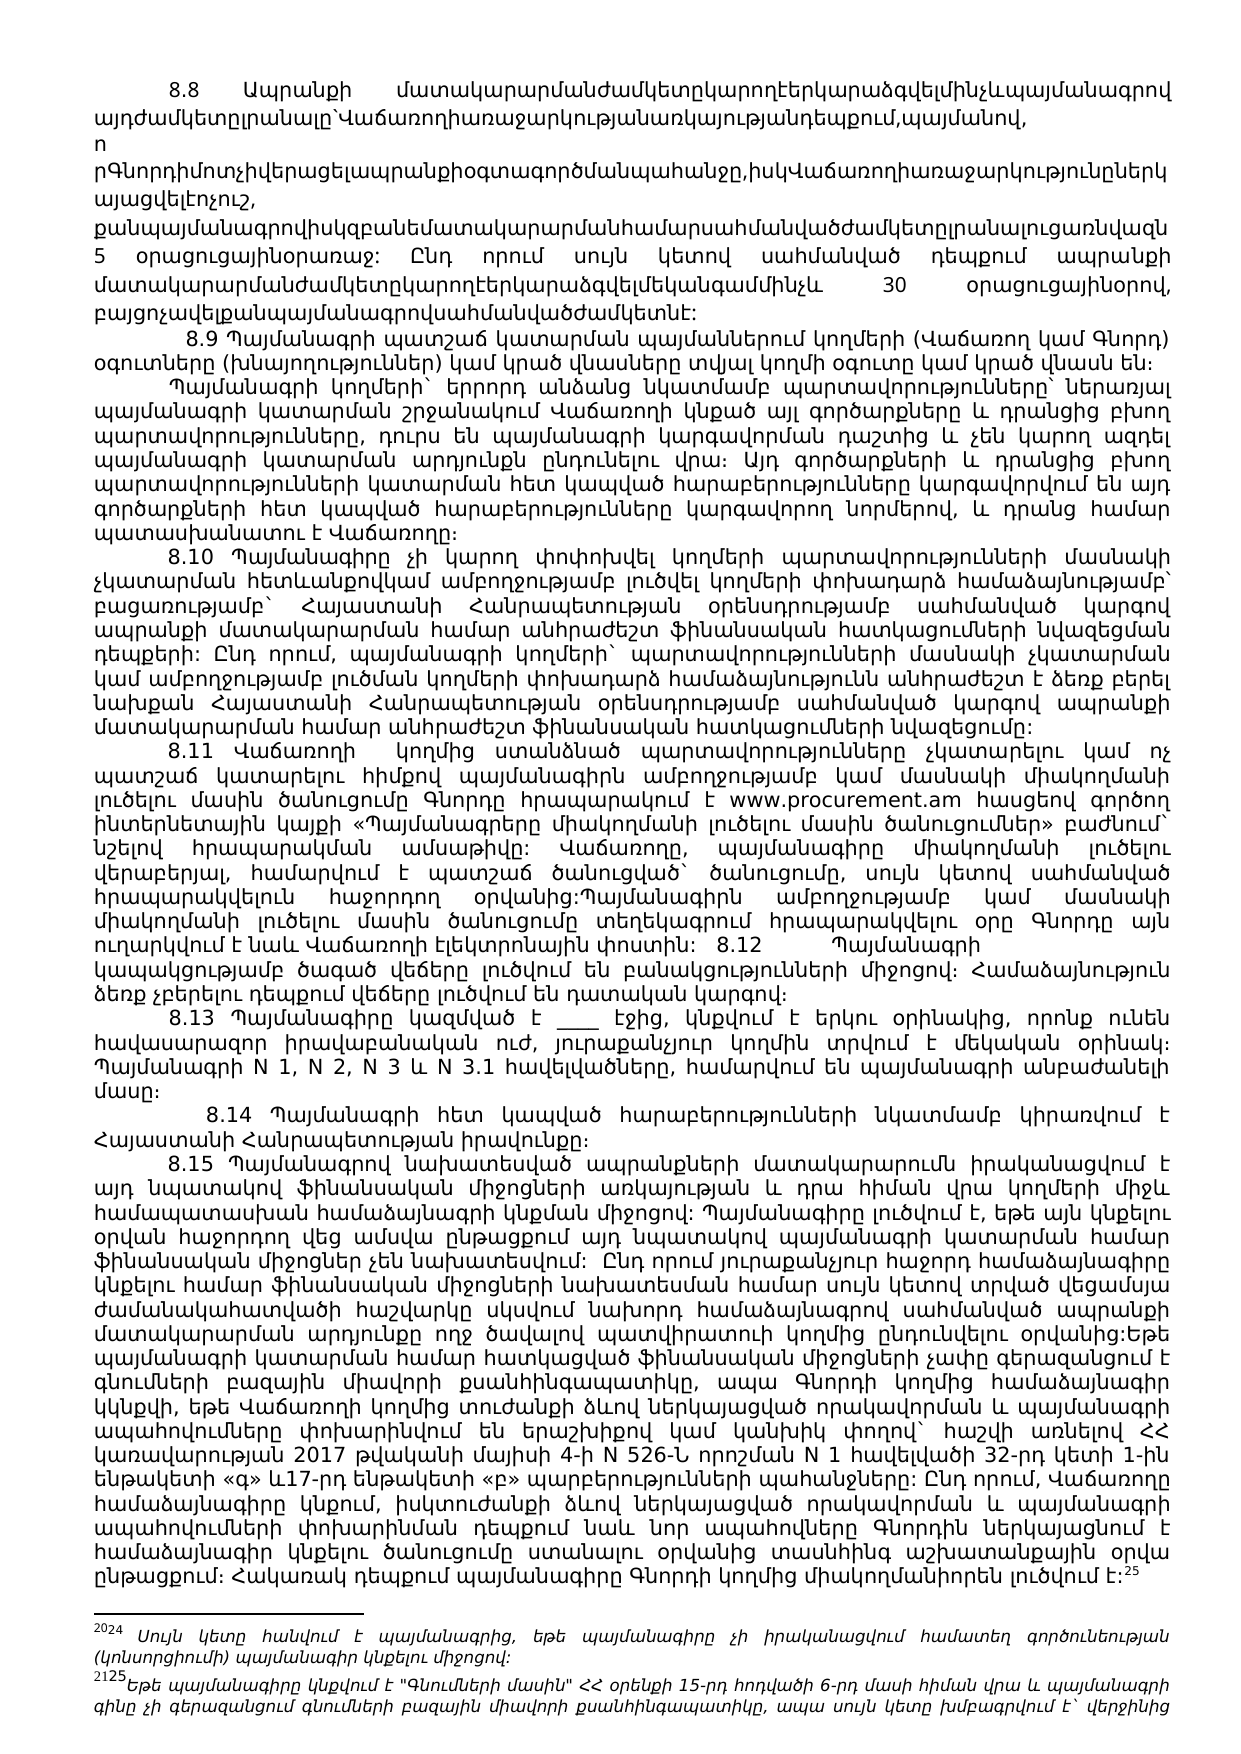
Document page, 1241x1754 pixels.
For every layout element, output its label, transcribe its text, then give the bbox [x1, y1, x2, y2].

text 8.10 Պայմանագիրը չի կարող փոփոխվել կողմերի պարտավորությունների մասնակի չկատարման հետևանքովկամ ամբողջությամբ լուծվել կողմերի փոխադարձ համաձայնությամբ՝ բացառությամբ` Հայաստանի Հանրապետության օրենսդրությամբ սահմանված կարգով ապրանքի մատակարարման համար անհրաժեշտ ֆինանսական հատկացումների նվազեցման դեպքերի: Ընդ որում, պայմանագրի կողմերի` պարտավորությունների մասնակի չկատարման կամ ամբողջությամբ լուծման կողմերի փոխադարձ համաձայնությունն անհրաժեշտ է ձեռք բերել նախքան Հայաստանի Հանրապետության օրենսդրությամբ սահմանված կարգով ապրանքի մատակարարման համար անհրաժեշտ ֆինանսական հատկացումների նվազեցումը: [94, 545, 1171, 739]
text 8.14 Պայմանագրի հետ կապված հարաբերությունների նկատմամբ կիրառվում է Հայաստանի Հանրապետության իրավունքը։ [94, 1103, 1171, 1152]
text 8.11 Վաճառողի կողմից ստանձնած պարտավորությունները չկատարելու կամ ոչ պատշաճ կատարելու հիմքով պայմանագիրն ամբողջությամբ կամ մասնակի միակողմանի լուծելու մասին ծանուցումը Գնորդը հրապարակում է www.procurement.am հասցեով գործող ինտերնետային կայքի «Պայմանագրերը միակողմանի լուծելու մասին ծանուցումներ» բաժնում` նշելով հրապարակման ամսաթիվը: Վաճառողը, պայմանագիրը միակողմանի լուծելու վերաբերյալ, համարվում է պատշաճ ծանուցված` ծանուցումը, սույն կետով սահմանված հրապարակվելուն հաջորդող օրվանից:Պայմանագիրն ամբողջությամբ կամ մասնակի միակողմանի լուծելու մասին ծանուցումը տեղեկագրում հրապարակվելու օրը Գնորդը այն ուղարկվում է նաև Վաճառողի էլեկտրոնային փոստին: 8.12 Պայմանագրի կապակցությամբ ծագած վեճերը լուծվում են բանակցությունների միջոցով։ Համաձայնություն ձեռք չբերելու դեպքում վեճերը լուծվում են դատական կարգով։ [94, 739, 1171, 1006]
text 8.8 Ապրանքի մատակարարմանժամկետըկարողէերկարաձգվելմինչևպայմանագրով այդժամկետըլրանալը`Վաճառողիառաջարկությանառկայությանդեպքում,պայմանով, որԳնորդիմոտչիվերացելապրանքիօգտագործմանպահանջը,իսկՎաճառողիառաջարկությունըներկայացվելէոչուշ, քանպայմանագրովիսկզբանեմատակարարմանհամարսահմանվածժամկետըլրանալուցառնվազն 5 օրացուցայինօրառաջ: Ընդ որում սույն կետով սահմանված դեպքում ապրանքի մատակարարմանժամկետըկարողէերկարաձգվելմեկանգամմինչև 30 օրացուցայինօրով, բայցոչավելքանպայմանագրովսահմանվածժամկետնէ: [94, 75, 1171, 327]
text 8.13 Պայմանագիրը կազմված է ____ էջից, կնքվում է երկու օրինակից, որոնք ունեն հավասարազոր իրավաբանական ուժ, յուրաքանչյուր կողմին տրվում է մեկական օրինակ։ Պայմանագրի N 1, N 2, N 3 և N 3.1 հավելվածները, համարվում են պայմանագրի անբաժանելի մասը։ [94, 1006, 1171, 1103]
text 8.15 Պայմանագրով նախատեսված ապրանքների մատակարարումն իրականացվում է այդ նպատակով ֆինանսական միջոցների առկայության և դրա հիման վրա կողմերի միջև համապատասխան համաձայնագրի կնքման միջոցով: Պայմանագիրը լուծվում է, եթե այն կնքելու օրվան հաջորդող վեց ամսվա ընթացքում այդ նպատակով պայմանագրի կատարման համար ֆինանսական միջոցներ չեն նախատեսվում: Ընդ որում յուրաքանչյուր հաջորդ համաձայնագիրը կնքելու համար ֆինանսական միջոցների նախատեսման համար սույն կետով տրված վեցամսյա ժամանակահատվածի հաշվարկը սկսվում նախորդ համաձայնագրով սահմանված ապրանքի մատակարարման արդյունքը ողջ ծավալով պատվիրատուի կողմից ընդունվելու օրվանից:Եթե պայմանագրի կատարման համար հատկացված ֆինանսական միջոցների չափը գերազանցում է գնումների բազային միավորի քսանհինգապատիկը, ապա Գնորդի կողմից համաձայնագիր կկնքվի, եթե Վաճառողի կողմից տուժանքի ձևով ներկայացված որակավորման և պայմանագրի ապահովումները փոխարինվում են երաշխիքով կամ կանխիկ փողով` հաշվի առնելով ՀՀ կառավարության 2017 թվականի մայիսի 4-ի N 526-Ն որոշման N 1 հավելվածի 32-րդ կետի 1-ին ենթակետի «գ» և17-րդ ենթակետի «բ» պարբերությունների պահանջները: Ընդ որում, Վաճառողը համաձայնագիրը կնքում, իսկտուժանքի ձևով ներկայացված որակավորման և պայմանագրի ապահովումների փոխարինման դեպքում նաև նոր ապահովները Գնորդին ներկայացնում է համաձայնագիր կնքելու ծանուցումը ստանալու օրվանից տասնհինգ աշխատանքային օրվա ընթացքում։ Հակառակ դեպքում պայմանագիրը Գնորդի կողմից միակողմանիորեն լուծվում է:25 [94, 1152, 1171, 1589]
text 8.9 Պայմանագրի պատշաճ կատարման պայմաններում կողմերի (Վաճառող կամ Գնորդ) օգուտները (խնայողություններ) կամ կրած վնասները տվյալ կողմի օգուտը կամ կրած վնասն են։ [94, 327, 1171, 375]
text Պայմանագրի կողմերի` երրորդ անձանց նկատմամբ պարտավորությունները՝ ներառյալ պայմանագրի կատարման շրջանակում Վաճառողի կնքած այլ գործարքները և դրանցից բխող պարտավորությունները, դուրս են պայմանագրի կարգավորման դաշտից և չեն կարող ազդել պայմանագրի կատարման արդյունքն ընդունելու վրա։ Այդ գործարքների և դրանցից բխող պարտավորությունների կատարման հետ կապված հարաբերությունները կարգավորվում են այդ գործարքների հետ կապված հարաբերությունները կարգավորող նորմերով, և դրանց համար պատասխանատու է Վաճառողը։ [94, 375, 1171, 545]
